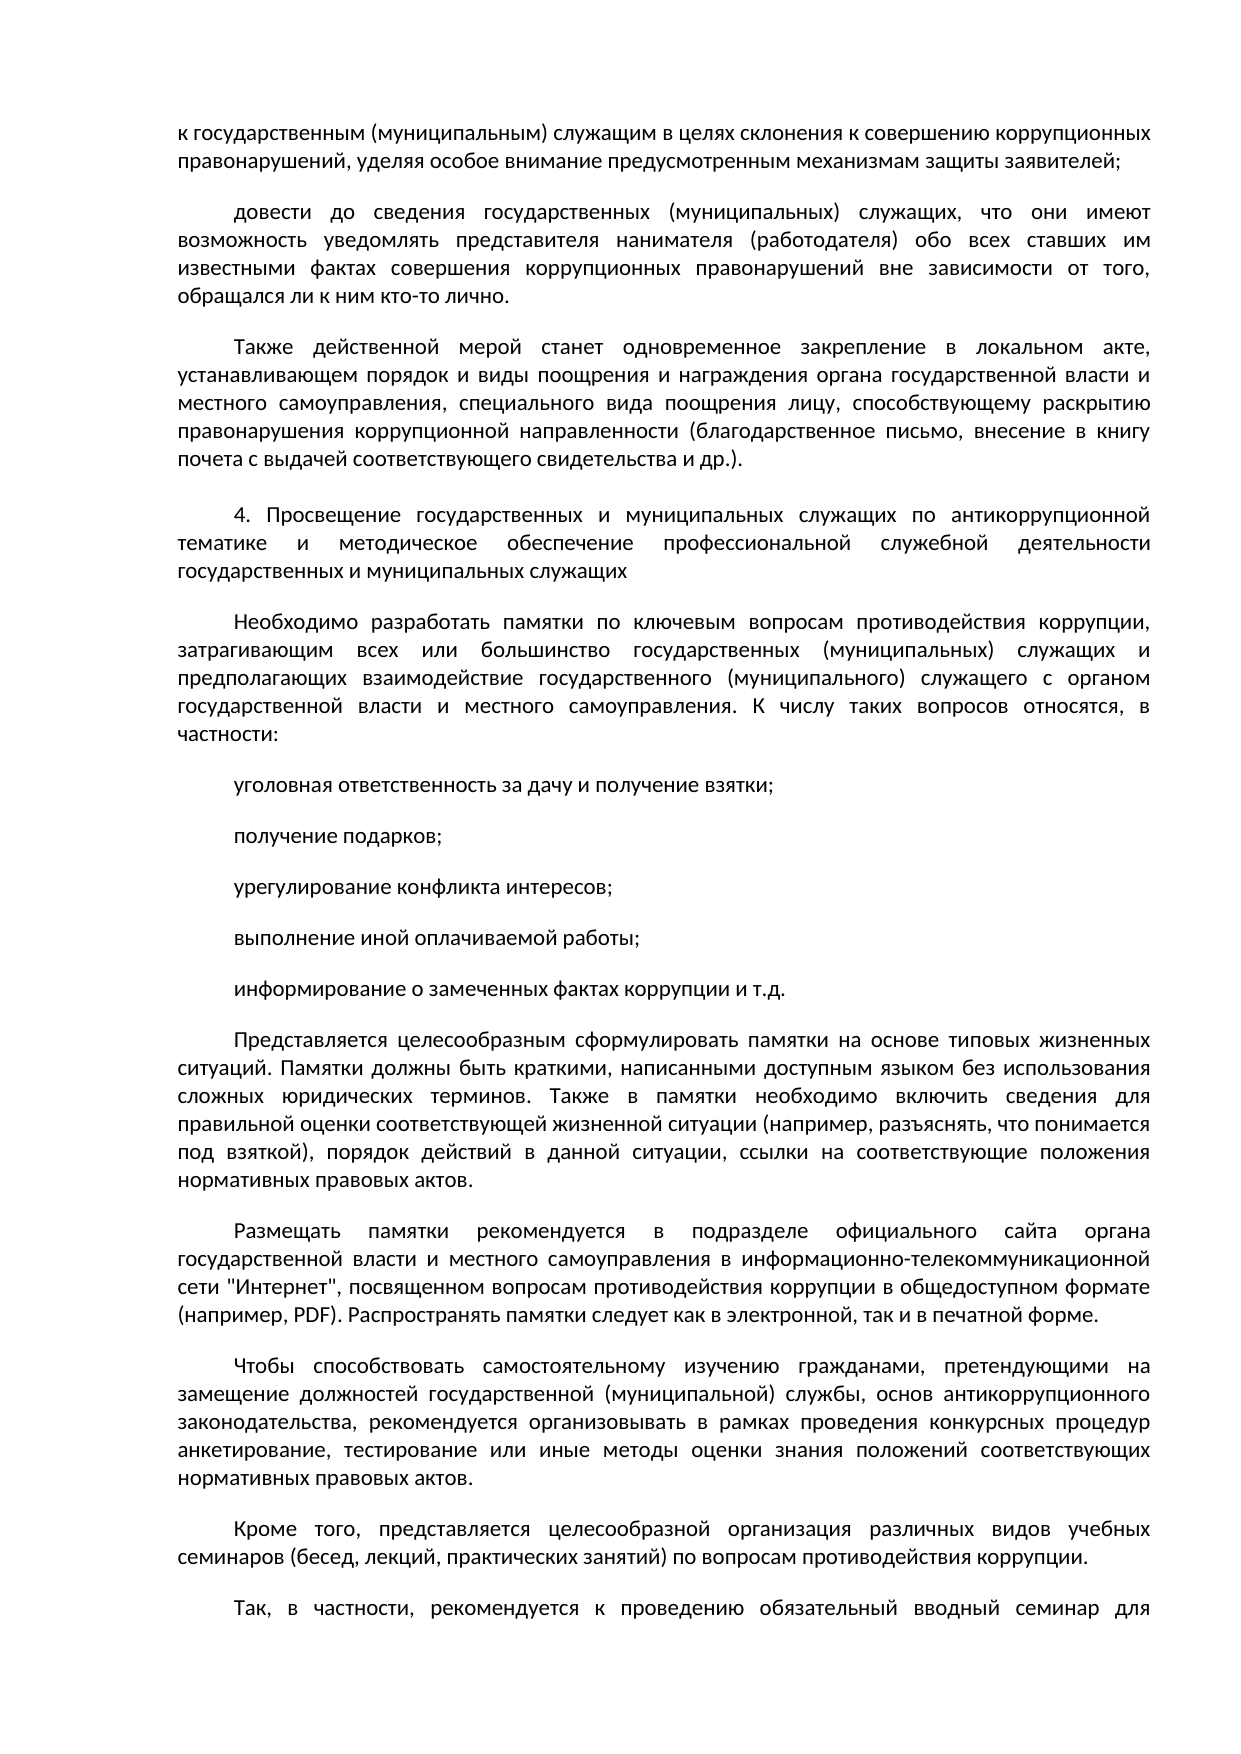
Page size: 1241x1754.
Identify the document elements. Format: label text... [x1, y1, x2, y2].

text 4. Просвещение государственных и муниципальных служащих по антикоррупционной тематике и методическое обеспечение профессиональной служебной деятельности государственных и муниципальных служащих [177, 500, 1152, 584]
text получение подарков; [177, 821, 1152, 849]
text выполнение иной оплачиваемой работы; [177, 923, 1152, 951]
text информирование о замеченных фактах коррупции и т.д. [177, 974, 1152, 1002]
text Необходимо разработать памятки по ключевым вопросам противодействия коррупции, затрагивающим всех или большинство государственных (муниципальных) служащих и предполагающих взаимодействие государственного (муниципального) служащего с органом государственной власти и местного самоуправления. К числу таких вопросов относятся, в частности: [177, 607, 1152, 747]
text Представляется целесообразным сформулировать памятки на основе типовых жизненных ситуаций. Памятки должны быть краткими, написанными доступным языком без использования сложных юридических терминов. Также в памятки необходимо включить сведения для правильной оценки соответствующей жизненной ситуации (например, разъяснять, что понимается под взяткой), порядок действий в данной ситуации, ссылки на соответствующие положения нормативных правовых актов. [177, 1025, 1152, 1193]
text Чтобы способствовать самостоятельному изучению гражданами, претендующими на замещение должностей государственной (муниципальной) службы, основ антикоррупционного законодательства, рекомендуется организовывать в рамках проведения конкурсных процедур анкетирование, тестирование или иные методы оценки знания положений соответствующих нормативных правовых актов. [177, 1351, 1152, 1491]
text Кроме того, представляется целесообразной организация различных видов учебных семинаров (бесед, лекций, практических занятий) по вопросам противодействия коррупции. [177, 1514, 1152, 1570]
text довести до сведения государственных (муниципальных) служащих, что они имеют возможность уведомлять представителя нанимателя (работодателя) обо всех ставших им известными фактах совершения коррупционных правонарушений вне зависимости от того, обращался ли к ним кто-то лично. [177, 197, 1152, 309]
text урегулирование конфликта интересов; [177, 872, 1152, 900]
text уголовная ответственность за дачу и получение взятки; [177, 770, 1152, 798]
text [177, 118, 1152, 174]
text Размещать памятки рекомендуется в подразделе официального сайта органа государственной власти и местного самоуправления в информационно-телекоммуникационной сети "Интернет", посвященном вопросам противодействия коррупции в общедоступном формате (например, PDF). Распространять памятки следует как в электронной, так и в печатной форме. [177, 1216, 1152, 1328]
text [177, 1593, 1152, 1621]
text Также действенной мерой станет одновременное закрепление в локальном акте, устанавливающем порядок и виды поощрения и награждения органа государственной власти и местного самоуправления, специального вида поощрения лицу, способствующему раскрытию правонарушения коррупционной направленности (благодарственное письмо, внесение в книгу почета с выдачей соответствующего свидетельства и др.). [177, 332, 1152, 472]
